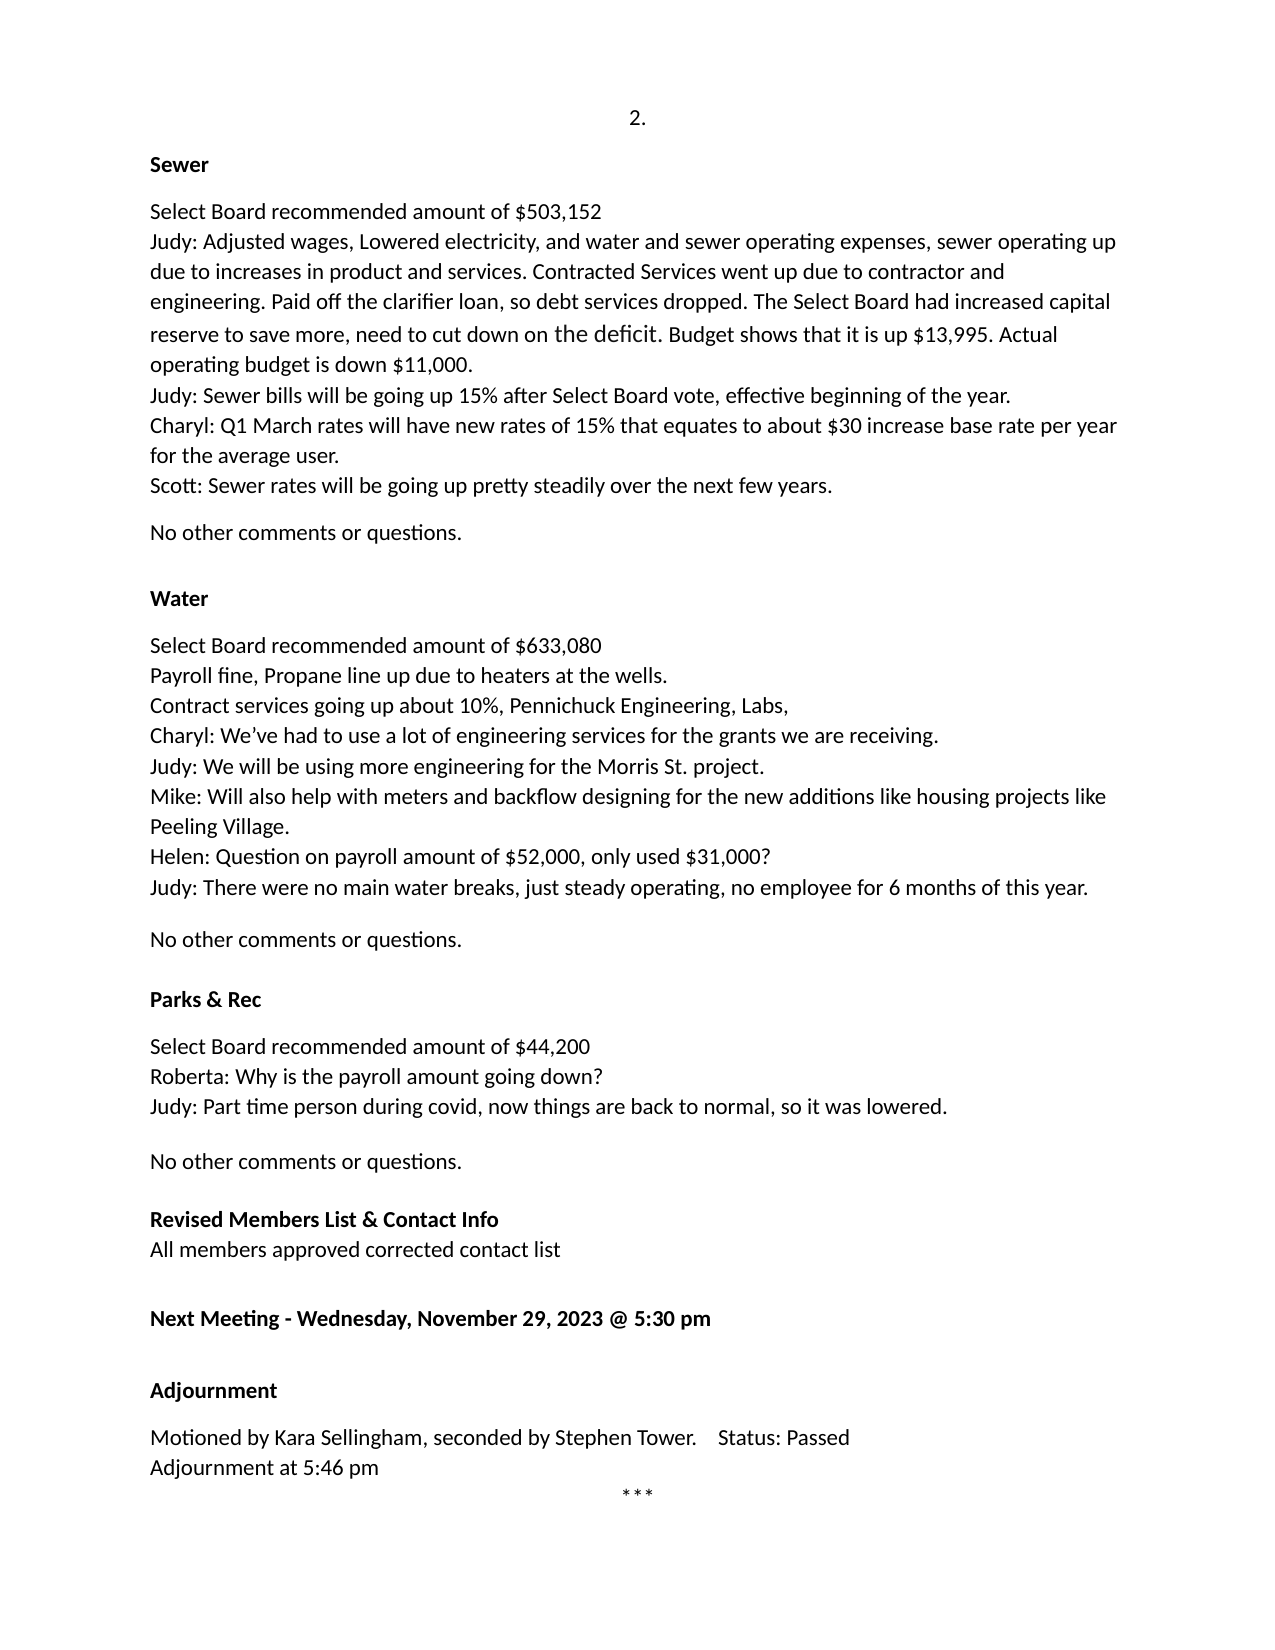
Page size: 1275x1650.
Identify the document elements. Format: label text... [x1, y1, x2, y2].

text Charyl: Q1 March rates will have new rates of 15% that equates to about $30 increase base rate per year for the average user. [150, 411, 1125, 469]
text No other comments or questions. [150, 925, 1125, 953]
text 2. [150, 103, 1125, 131]
text Helen: Question on payroll amount of $52,000, only used $31,000? [150, 842, 1125, 870]
text Next Meeting - Wednesday, November 29, 2023 @ 5:30 pm [150, 1304, 1125, 1332]
text Parks & Rec [150, 985, 1125, 1013]
text Revised Members List & Contact Info [150, 1205, 1125, 1233]
text Motioned by Kara Sellingham, seconded by Stephen Tower. Status: Passed [150, 1423, 1125, 1451]
text Judy: We will be using more engineering for the Morris St. project. [150, 752, 1125, 780]
text No other comments or questions. [150, 518, 1125, 546]
text Contract services going up about 10%, Pennichuck Engineering, Labs, [150, 691, 1125, 719]
text Select Board recommended amount of $633,080 [150, 631, 1125, 659]
text Charyl: We’ve had to use a lot of engineering services for the grants we are receiving. [150, 722, 1125, 749]
text *** [150, 1483, 1125, 1511]
text Judy: Adjusted wages, Lowered electricity, and water and sewer operating expenses, sewer operating up due to increases in product and services. Contracted Services went up due to contractor and engineering. Paid off the clarifier loan, so debt services dropped. The Select Board had increased capital reserve to save more, need to cut down on the deficit. Budget shows that it is up $13,995. Actual operating budget is down $11,000. [150, 227, 1125, 378]
text Adjournment at 5:46 pm [150, 1453, 1125, 1481]
text Judy: Sewer bills will be going up 15% after Select Board vote, effective beginning of the year. [150, 381, 1125, 409]
text Scott: Sewer rates will be going up pretty steadily over the next few years. [150, 471, 1125, 499]
text Roberta: Why is the payroll amount going down? [150, 1062, 1125, 1090]
text Sewer [150, 150, 1125, 178]
text Select Board recommended amount of $44,200 [150, 1032, 1125, 1060]
text Judy: Part time person during covid, now things are back to normal, so it was lowered. [150, 1092, 1125, 1120]
text Payroll fine, Propane line up due to heaters at the wells. [150, 661, 1125, 689]
text Select Board recommended amount of $503,152 [150, 197, 1125, 225]
text No other comments or questions. [150, 1147, 1125, 1175]
text All members approved corrected contact list [150, 1235, 1125, 1263]
text Judy: There were no main water breaks, just steady operating, no employee for 6 months of this year. [150, 873, 1125, 901]
text Mike: Will also help with meters and backflow designing for the new additions like housing projects like Peeling Village. [150, 782, 1125, 840]
text Adjournment [150, 1376, 1125, 1404]
text Water [150, 584, 1125, 612]
